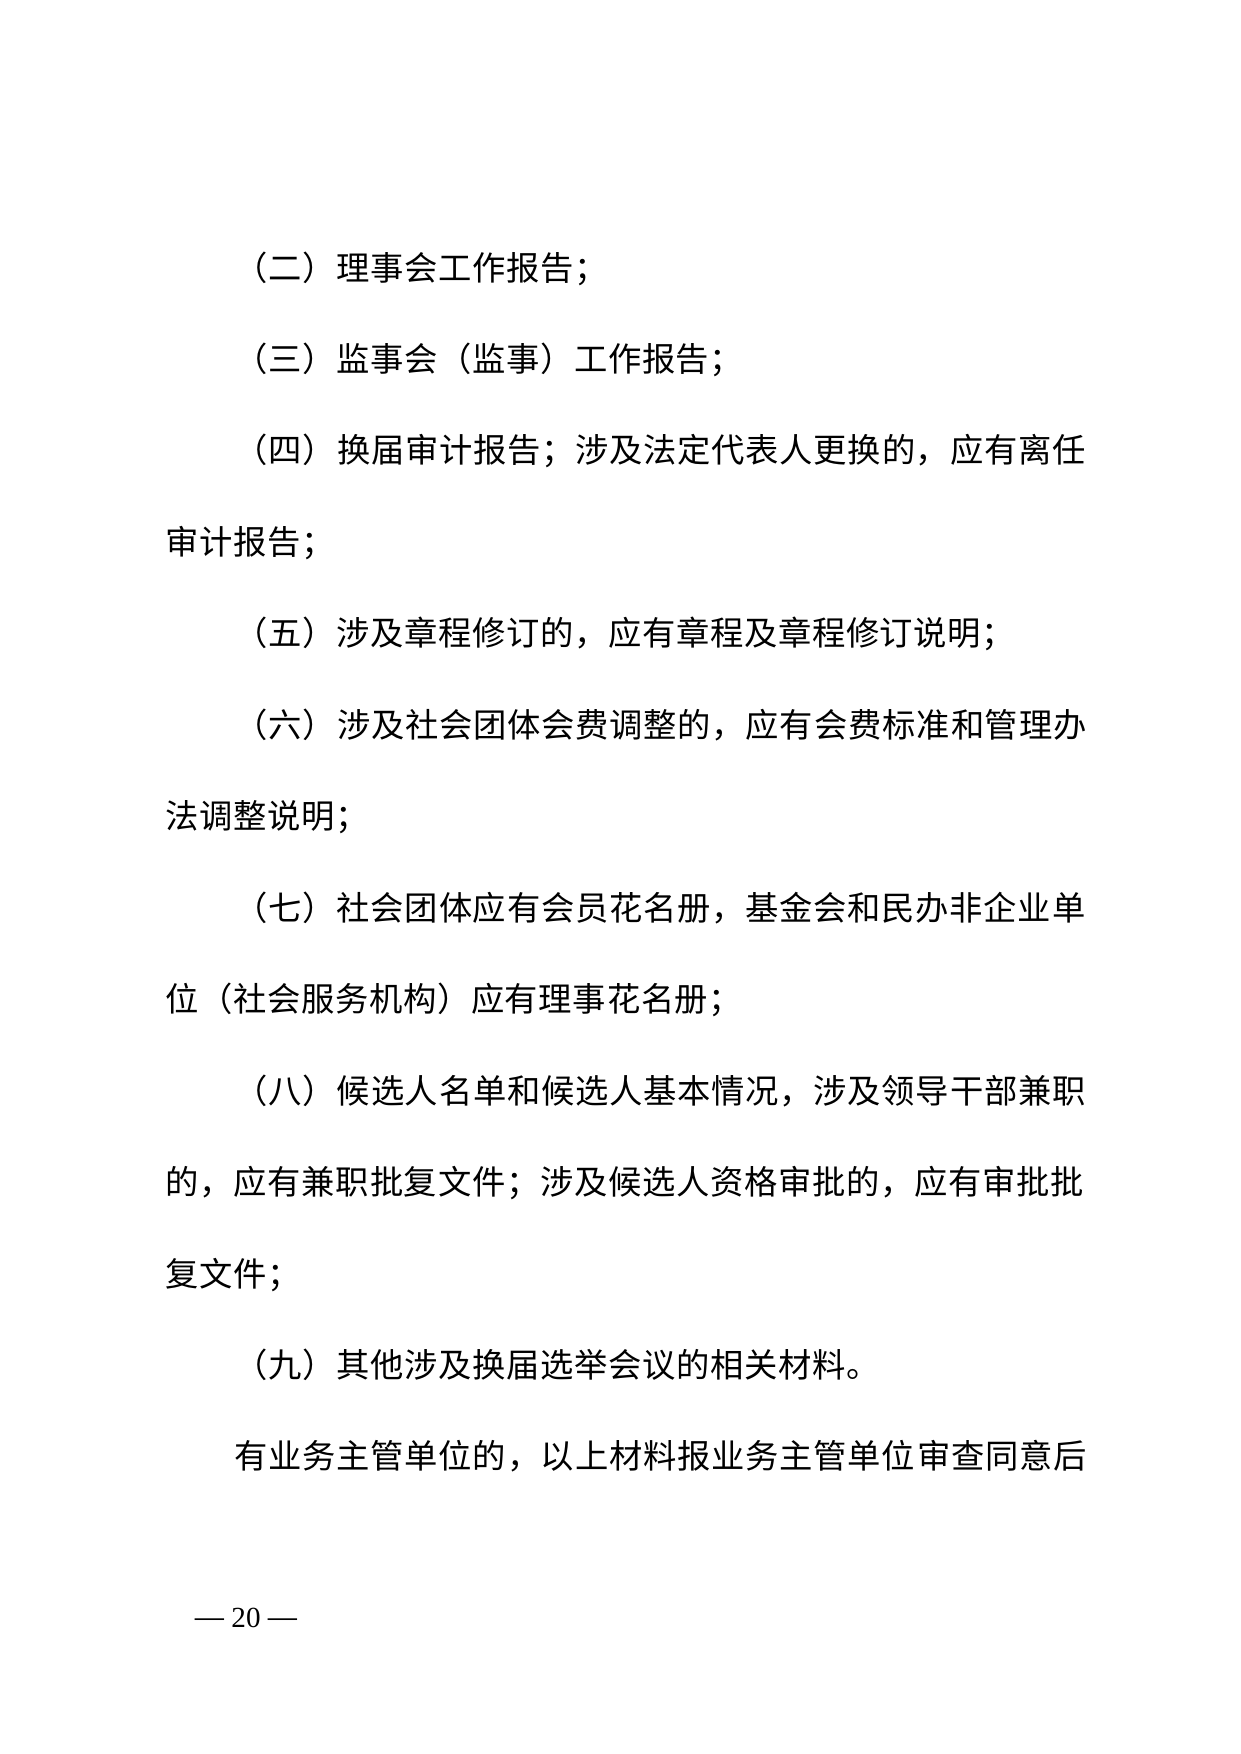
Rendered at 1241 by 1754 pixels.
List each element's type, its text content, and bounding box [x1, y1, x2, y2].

text （六）涉及社会团体会费调整的，应有会费标准和管理办法调整说明； [165, 677, 1087, 860]
text （三）监事会（监事）工作报告； [165, 311, 1087, 403]
text （九）其他涉及换届选举会议的相关材料。 [165, 1317, 1087, 1409]
text （四）换届审计报告；涉及法定代表人更换的，应有离任审计报告； [165, 403, 1087, 586]
text （二）理事会工作报告； [165, 220, 1087, 311]
text （五）涉及章程修订的，应有章程及章程修订说明； [165, 586, 1087, 677]
text （八）候选人名单和候选人基本情况，涉及领导干部兼职的，应有兼职批复文件；涉及候选人资格审批的，应有审批批复文件； [165, 1043, 1087, 1156]
text （七）社会团体应有会员花名册，基金会和民办非企业单位（社会服务机构）应有理事花名册； [165, 860, 1087, 1043]
text （八）候选人名单和候选人基本情况，涉及领导干部兼职的，应有兼职批复文件；涉及候选人资格审批的，应有审批批复文件； [165, 1204, 1087, 1317]
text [165, 1409, 1087, 1500]
